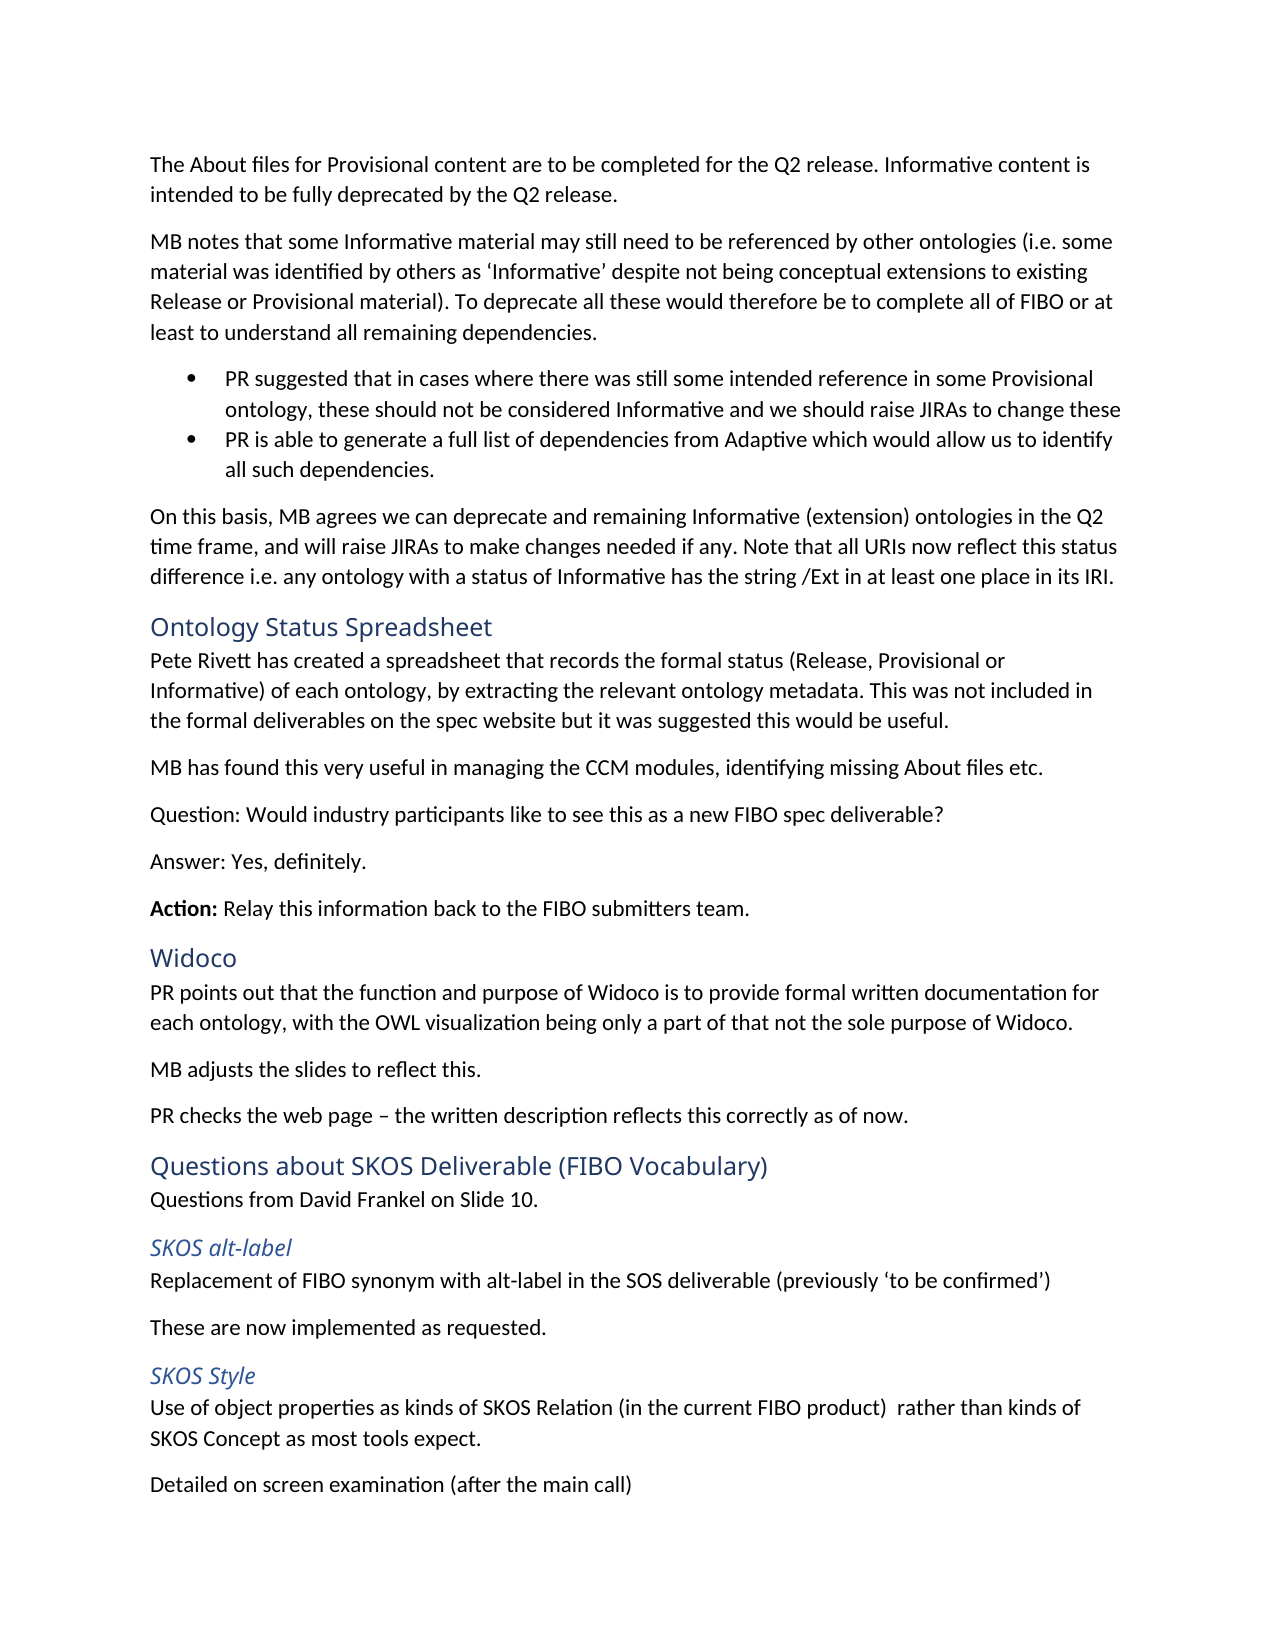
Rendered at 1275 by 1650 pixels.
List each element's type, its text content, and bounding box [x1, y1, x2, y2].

subtitle Ontology Status Spreadsheet [150, 609, 1125, 643]
text These are now implemented as requested. [150, 1313, 1125, 1341]
text Replacement of FIBO synonym with alt-label in the SOS deliverable (previously ‘to be confirmed’) [150, 1266, 1125, 1294]
text Pete Rivett has created a spreadsheet that records the formal status (Release, Provisional or Informative) of each ontology, by extracting the relevant ontology metadata. This was not included in the formal deliverables on the spec website but it was suggested this would be useful. [150, 646, 1125, 734]
text Use of object properties as kinds of SKOS Relation (in the current FIBO product) rather than kinds of SKOS Concept as most tools expect. [150, 1393, 1125, 1452]
text Action: Relay this information back to the FIBO submitters team. [150, 894, 1125, 922]
list PR suggested that in cases where there was still some intended reference in some Provisional ontology, these should not be considered Informative and we should raise JIRAs to change these [187, 364, 1125, 423]
text On this basis, MB agrees we can deprecate and remaining Informative (extension) ontologies in the Q2 time frame, and will raise JIRAs to make changes needed if any. Note that all URIs now reflect this status difference i.e. any ontology with a status of Informative has the string /Ext in at least one place in its IRI. [150, 502, 1125, 591]
text Questions from David Frankel on Slide 10. [150, 1185, 1125, 1213]
text MB has found this very useful in managing the CCM modules, identifying missing About files etc. [150, 753, 1125, 781]
subtitle SKOS alt-label [150, 1232, 1125, 1263]
text MB notes that some Informative material may still need to be referenced by other ontologies (i.e. some material was identified by others as ‘Informative’ despite not being conceptual extensions to existing Release or Provisional material). To deprecate all these would therefore be to complete all of FIBO or at least to understand all remaining dependencies. [150, 227, 1125, 346]
subtitle SKOS Style [150, 1360, 1125, 1391]
text Answer: Yes, definitely. [150, 847, 1125, 875]
text Detailed on screen examination (after the main call) [150, 1471, 1125, 1498]
text The About files for Provisional content are to be completed for the Q2 release. Informative content is intended to be fully deprecated by the Q2 release. [150, 150, 1125, 208]
text MB adjusts the slides to reflect this. [150, 1055, 1125, 1083]
subtitle Questions about SKOS Deliverable (FIBO Vocabulary) [150, 1148, 1125, 1183]
subtitle Widoco [150, 941, 1125, 975]
text PR points out that the function and purpose of Widoco is to provide formal written documentation for each ontology, with the OWL visualization being only a part of that not the sole purpose of Widoco. [150, 978, 1125, 1036]
text PR checks the web page – the written description reflects this correctly as of now. [150, 1102, 1125, 1130]
list PR is able to generate a full list of dependencies from Adaptive which would allow us to identify all such dependencies. [187, 425, 1125, 483]
text Question: Would industry participants like to see this as a new FIBO spec deliverable? [150, 800, 1125, 828]
